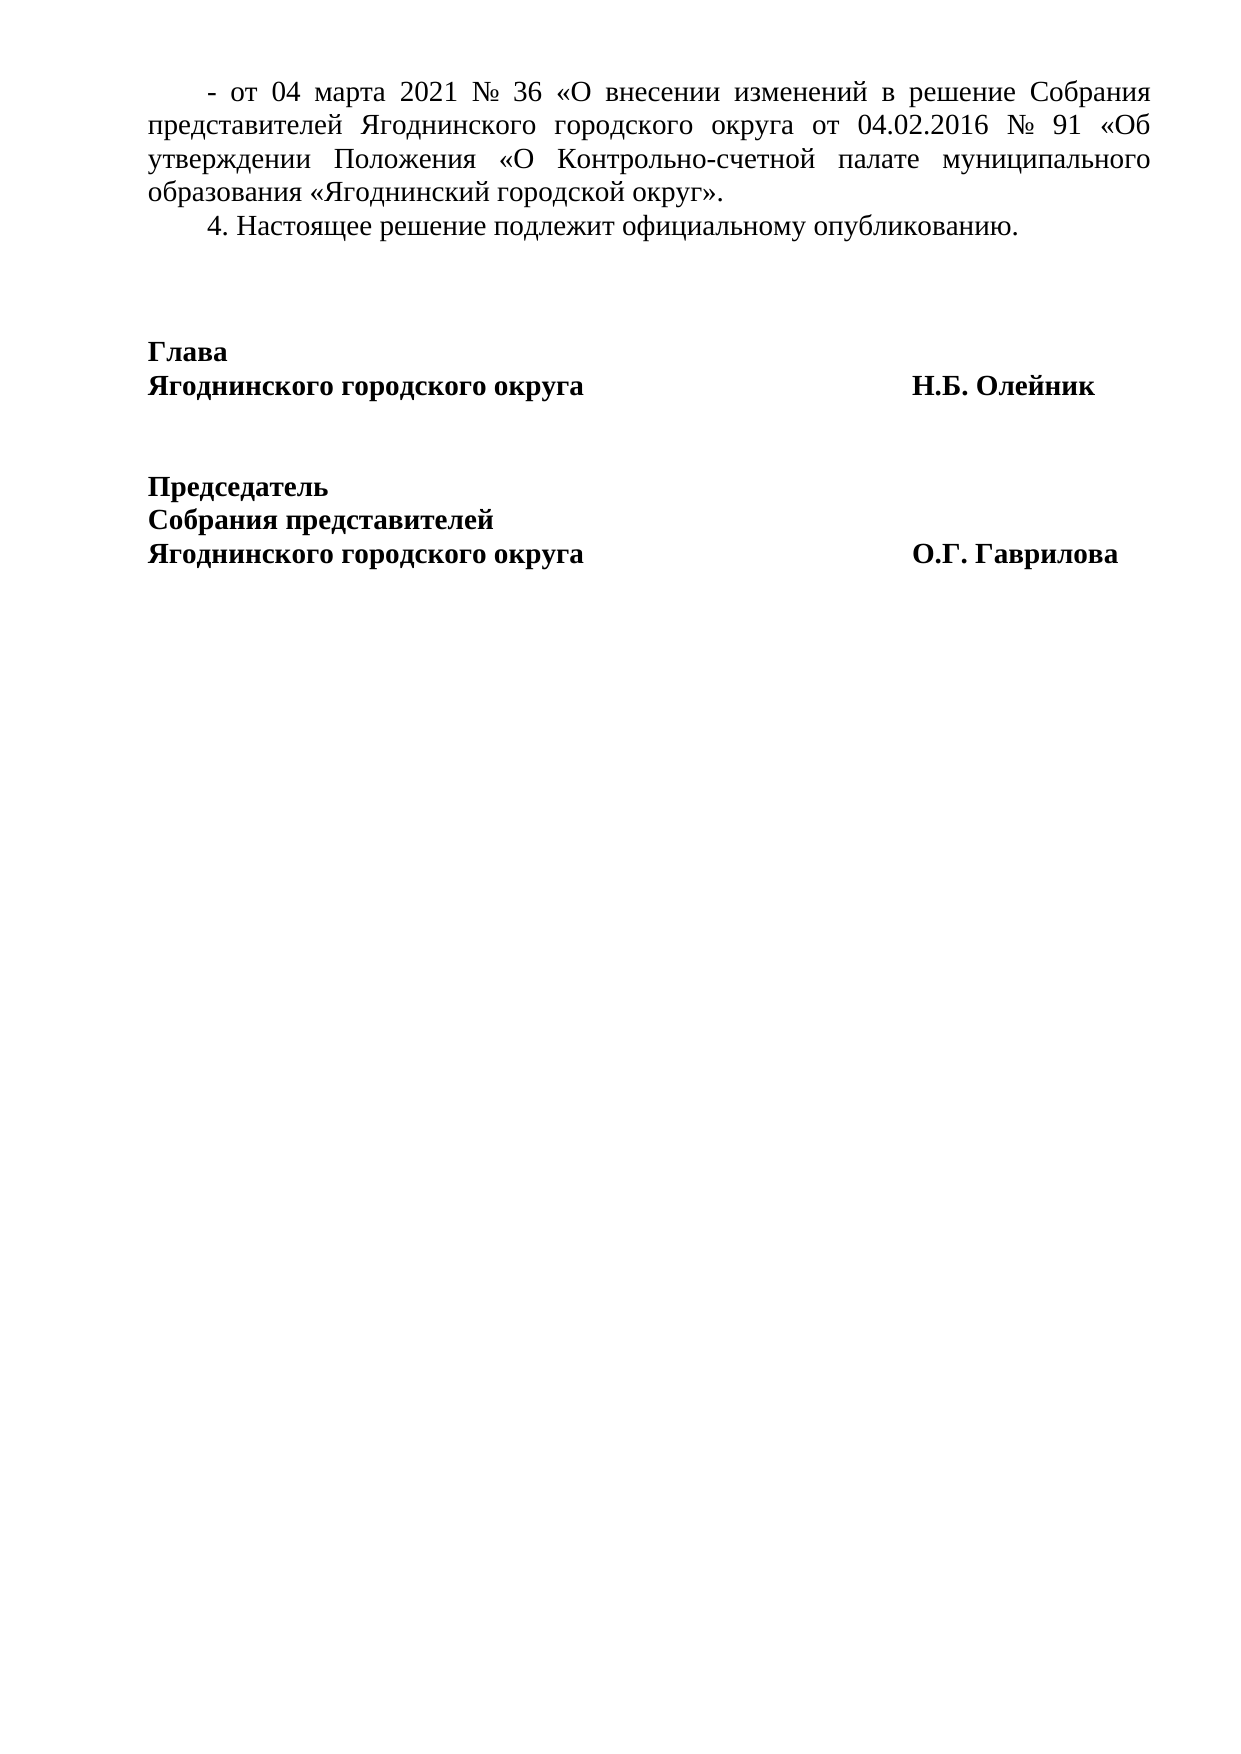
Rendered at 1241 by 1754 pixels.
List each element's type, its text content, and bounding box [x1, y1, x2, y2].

text Ягоднинского городского округа О.Г. Гаврилова [148, 536, 1152, 569]
text Глава [148, 334, 1196, 368]
text Председатель [148, 469, 1196, 502]
text 4. Настоящее решение подлежит официальному опубликованию. [148, 208, 1152, 242]
text Ягоднинского городского округа Н.Б. Олейник [148, 368, 1196, 402]
text Собрания представителей [148, 502, 1196, 536]
text - от 04 марта 2021 № 36 «О внесении изменений в решение Собрания представителей Ягоднинского городского округа от 04.02.2016 № 91 «Об утверждении Положения «О Контрольно-счетной палате муниципального образования «Ягоднинский городской округ». [148, 74, 1152, 208]
